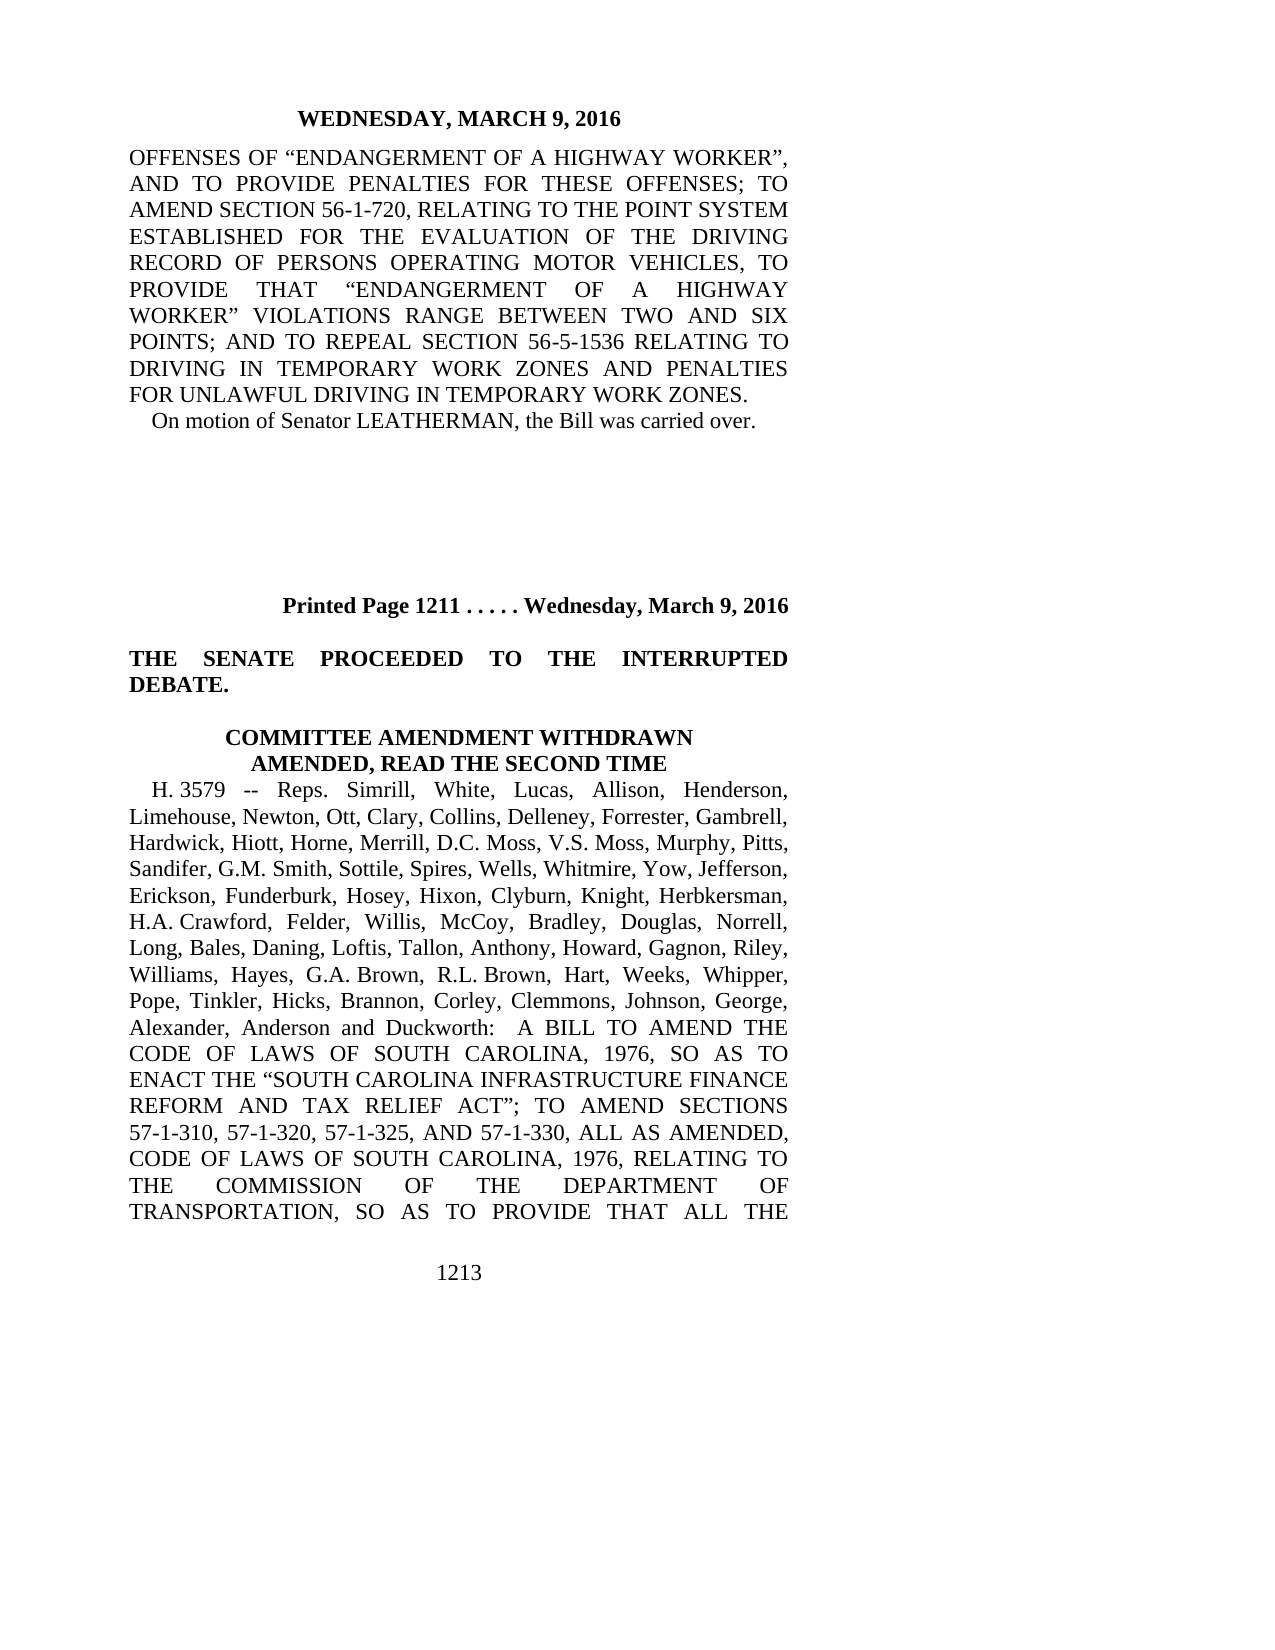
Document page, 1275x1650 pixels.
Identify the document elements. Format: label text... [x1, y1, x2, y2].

text Printed Page 1211 . . . . . Wednesday, March 9, 2016 [129, 592, 789, 618]
text AMENDED, READ THE SECOND TIME [129, 750, 789, 776]
text COMMITTEE AMENDMENT WITHDRAWN [129, 724, 789, 750]
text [129, 144, 789, 407]
text On motion of Senator LEATHERMAN, the Bill was carried over. [129, 407, 789, 434]
text THE SENATE PROCEEDED TO THE INTERRUPTED DEBATE. [129, 644, 789, 697]
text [129, 776, 789, 1224]
